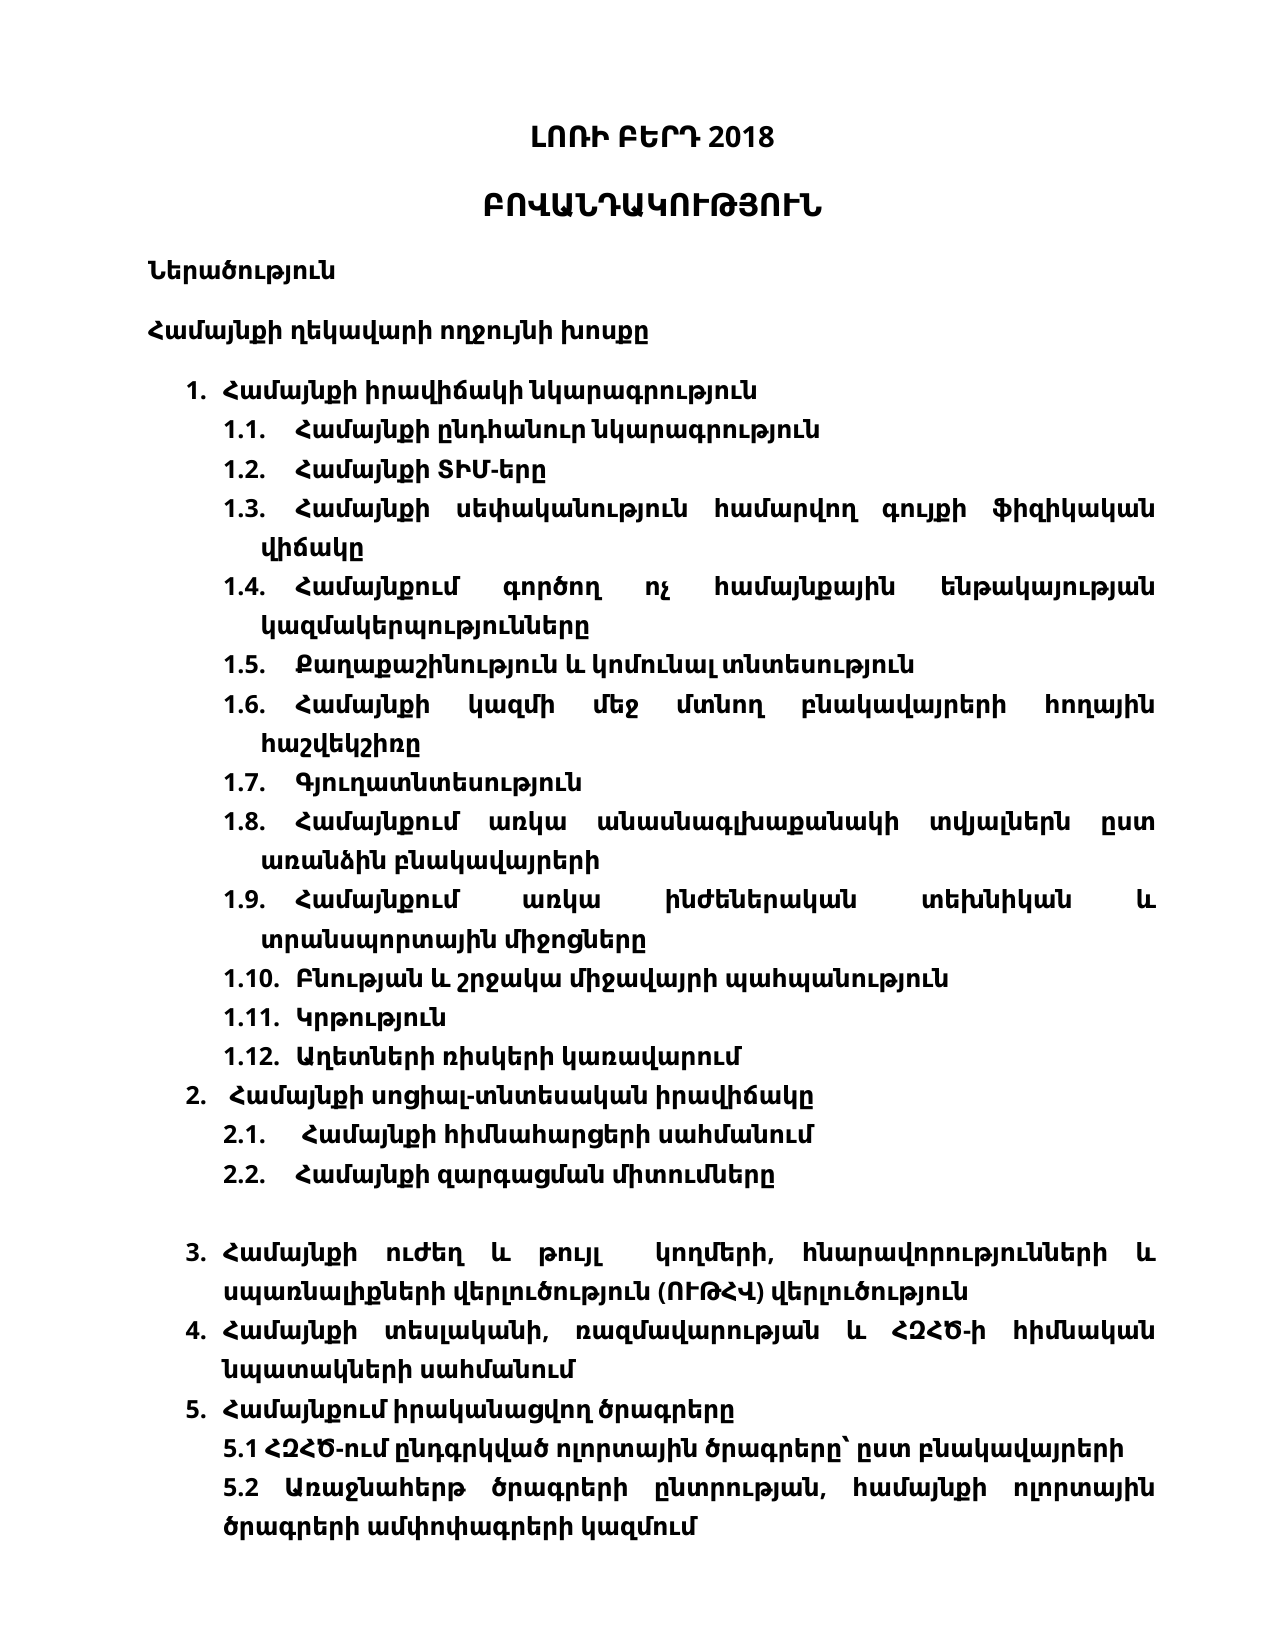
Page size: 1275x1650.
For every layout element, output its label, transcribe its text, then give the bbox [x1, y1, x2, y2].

list Համայնքի իրավիճակի նկարագրություն [185, 373, 1156, 407]
list Բնության և շրջակա միջավայրի պահպանություն [223, 960, 1156, 994]
list Աղետների ռիսկերի կառավարում [223, 1039, 1156, 1073]
list 5.2 Առաջնահերթ ծրագրերի ընտրության, համայնքի ոլորտային ծրագրերի ամփոփագրերի կազմում [223, 1469, 1156, 1543]
list Համայնքի ուժեղ և թույլ կողմերի, հնարավորությունների և սպառնալիքների վերլուծություն (ՈՒԹՀՎ) վերլուծություն [185, 1234, 1156, 1308]
list Համայնքում առկա անասնագլխաքանակի տվյալներն ըստ առանձին բնակավայրերի [223, 804, 1156, 877]
list Համայնքի ՏԻՄ-երը [223, 451, 1156, 485]
list Համայնքում առկա ինժեներական տեխնիկան և տրանսպորտային միջոցները [223, 882, 1156, 955]
list Համայնքի սոցիալ-տնտեսական իրավիճակը [185, 1078, 1156, 1112]
text Ներածություն [148, 253, 1156, 287]
list Գյուղատնտեսություն [223, 764, 1156, 799]
list Համայնքի կազմի մեջ մտնող բնակավայրերի հողային հաշվեկշիռը [223, 686, 1156, 759]
list Համայնքում իրականացվող ծրագրերը [185, 1391, 1156, 1425]
text Համայնքի ղեկավարի ողջույնի խոսքը [148, 313, 1156, 347]
list Համայնքի տեսլականի, ռազմավարության և ՀԶՀԾ-ի հիմնական նպատակների սահմանում [185, 1313, 1156, 1386]
text ԲՈՎԱՆԴԱԿՈՒԹՅՈՒՆ [148, 183, 1156, 226]
list Կրթություն [223, 999, 1156, 1034]
list Համայնքի ընդհանուր նկարագրություն [223, 412, 1156, 446]
list Համայնքի սեփականություն համարվող գույքի ֆիզիկական վիճակը [223, 490, 1156, 564]
list 5.1 ՀԶՀԾ-ում ընդգրկված ոլորտային ծրագրերը՝ ըստ բնակավայրերի [223, 1430, 1156, 1464]
list Համայնքի հիմնահարցերի սահմանում [223, 1117, 1156, 1151]
list Համայնքի զարգացման միտումները [223, 1156, 1156, 1190]
text ԼՈՌԻ ԲԵՐԴ 2018 [148, 117, 1156, 156]
list Քաղաքաշինություն և կոմունալ տնտեսություն [223, 647, 1156, 681]
list Համայնքում գործող ոչ համայնքային ենթակայության կազմակերպությունները [223, 569, 1156, 642]
